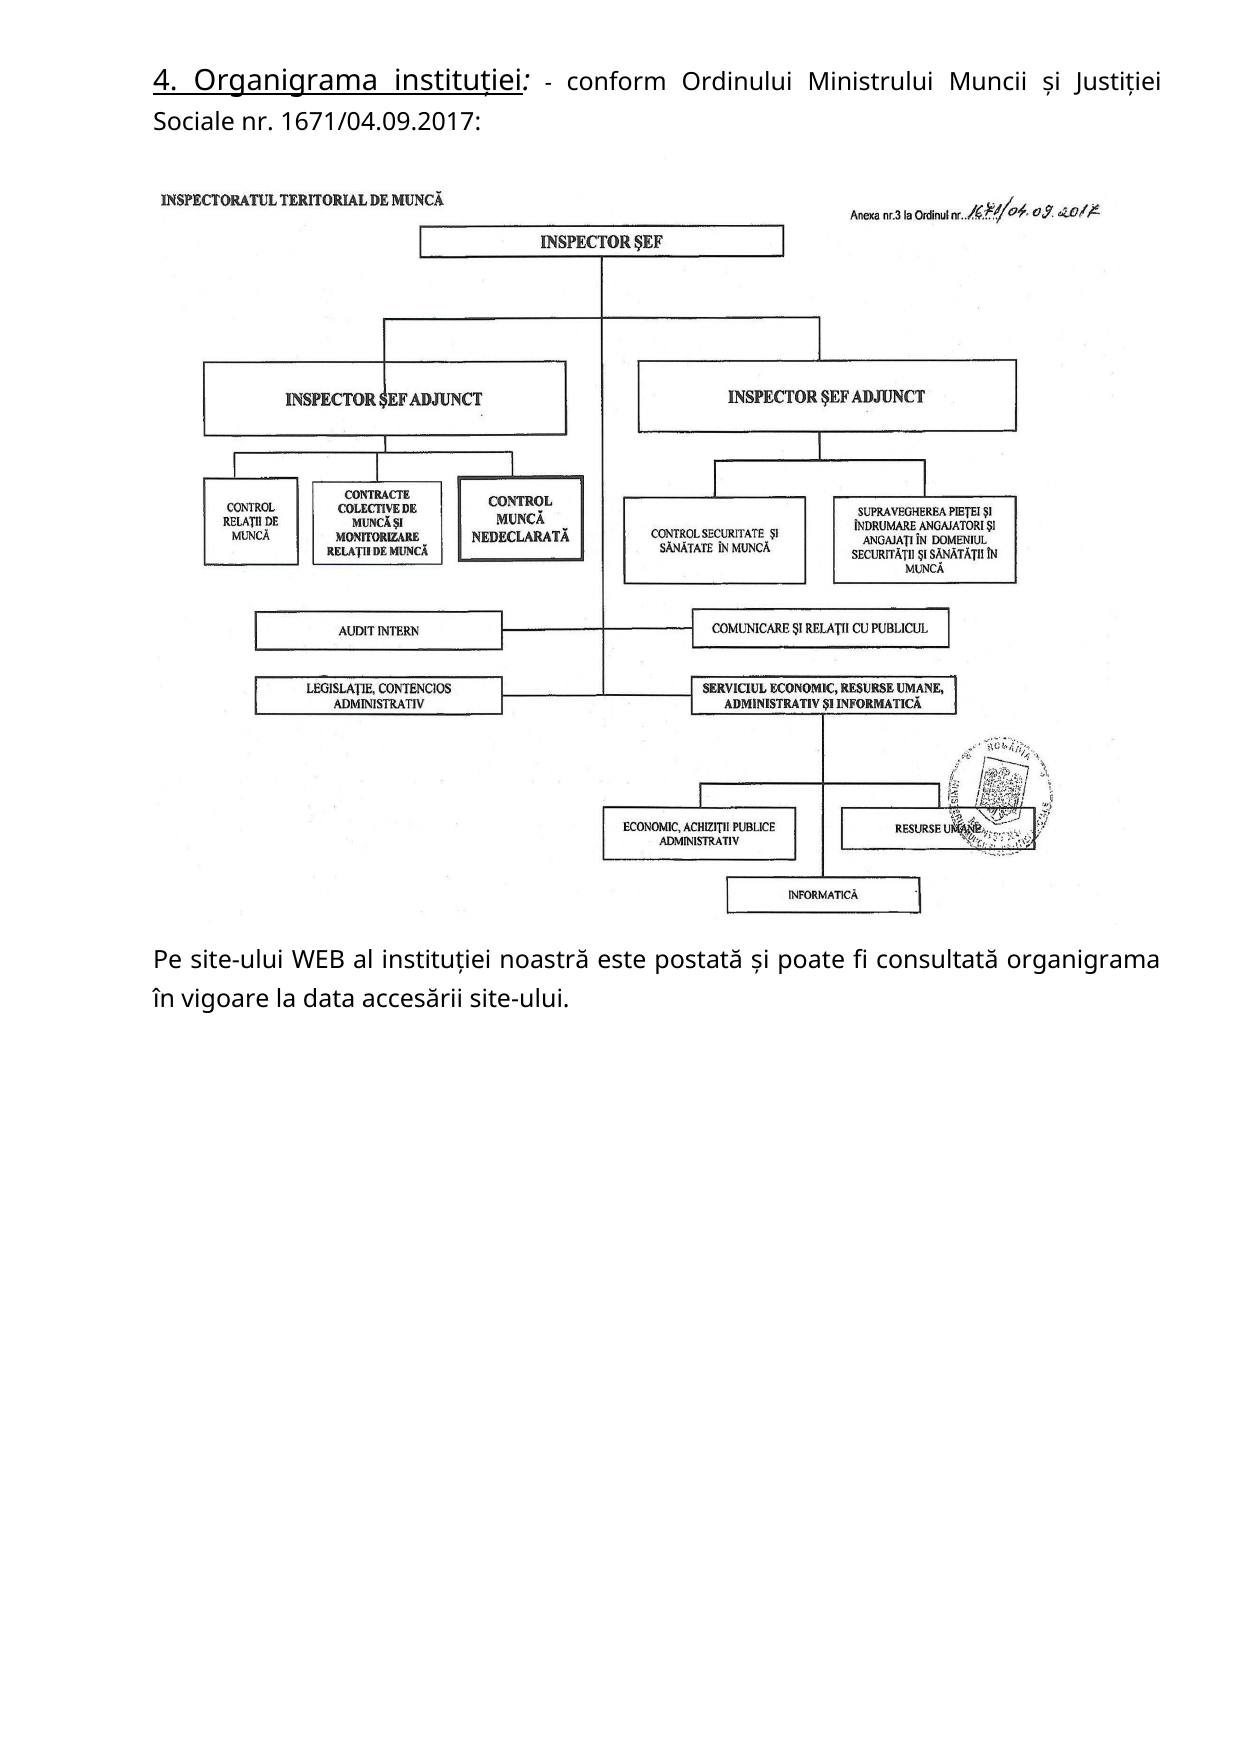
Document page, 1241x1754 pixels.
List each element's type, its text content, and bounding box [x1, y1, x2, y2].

picture [152, 155, 1144, 925]
text Pe site-ului WEB al instituţiei noastră este postată şi poate fi consultată organigrama în vigoare la data accesării site-ului. [153, 941, 1162, 1015]
text 4. Organigrama instituţiei: - conform Ordinului Ministrului Muncii şi Justiţiei Sociale nr. 1671/04.09.2017: [153, 59, 1162, 138]
